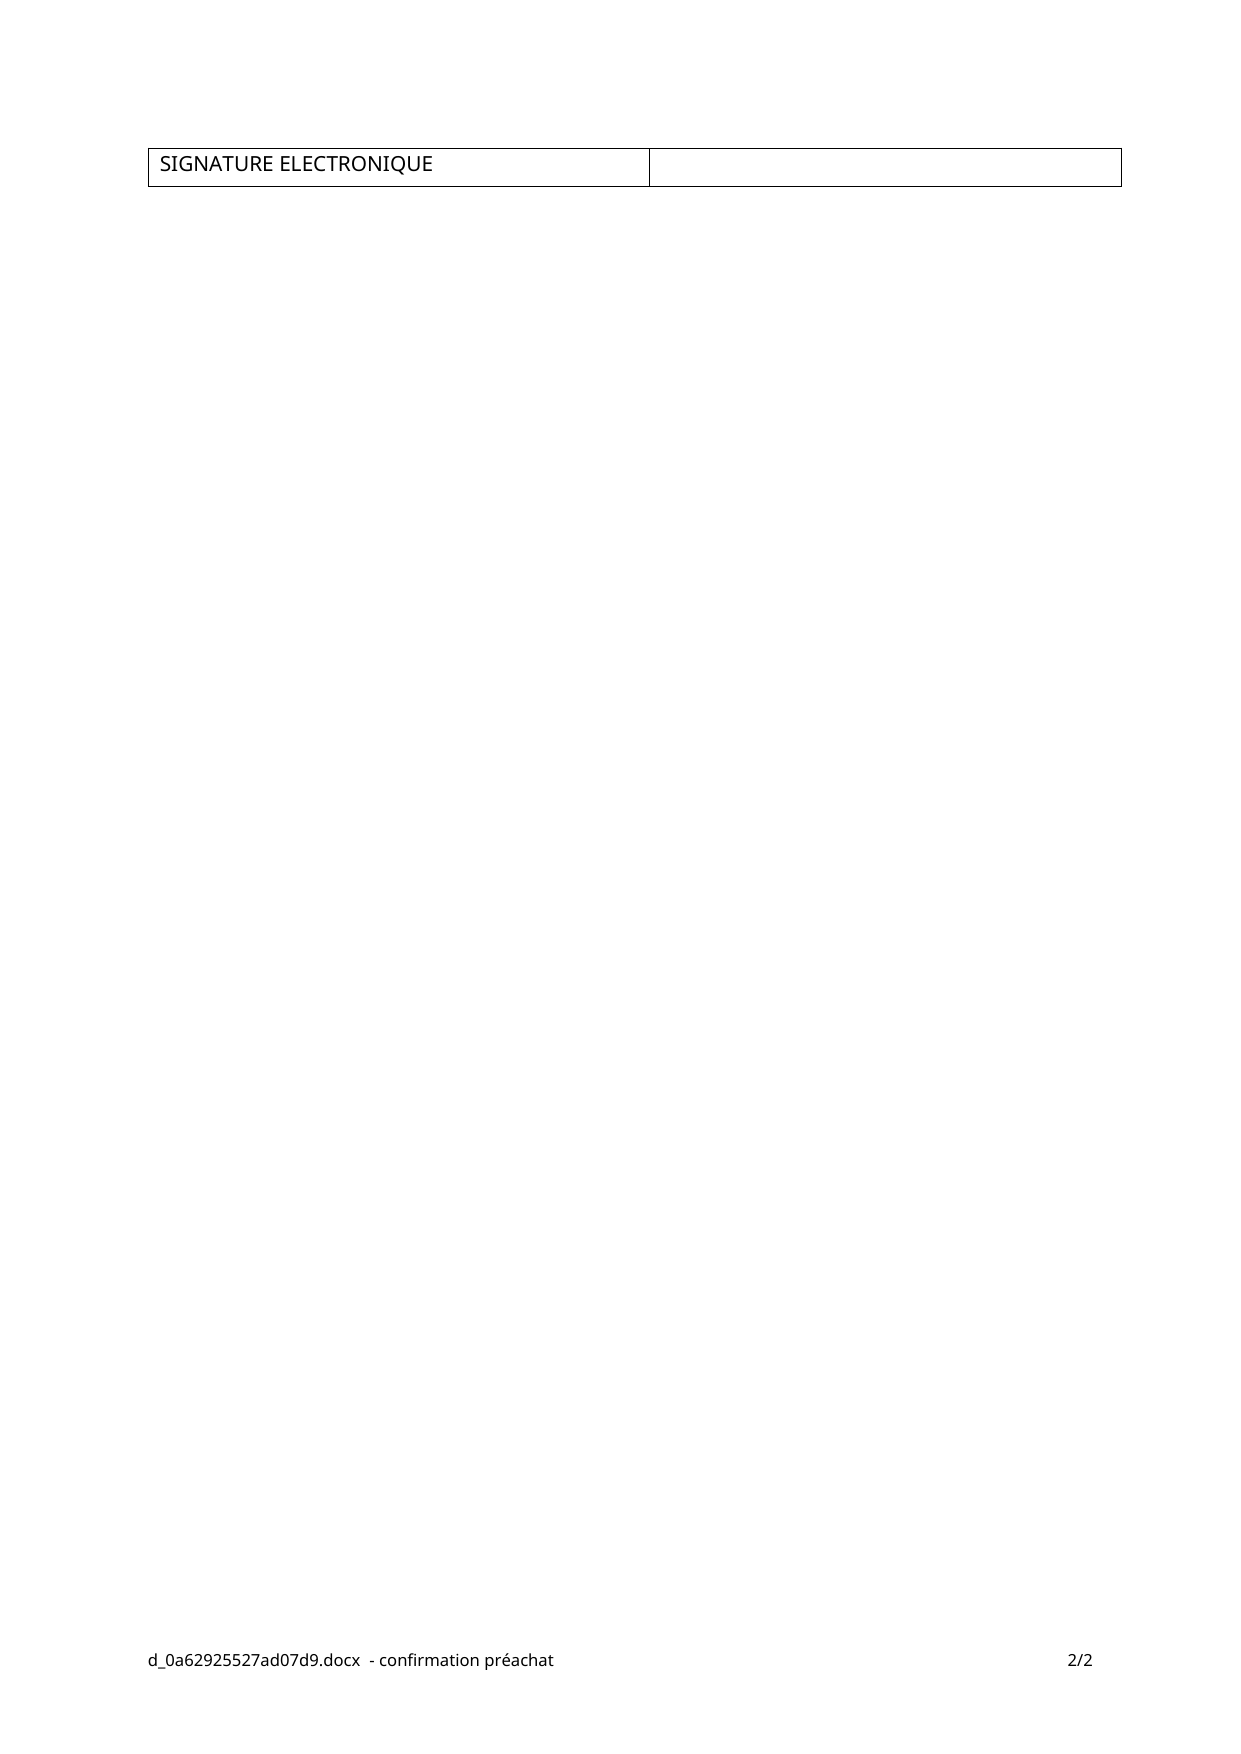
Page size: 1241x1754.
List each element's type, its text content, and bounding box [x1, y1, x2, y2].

table_cell [650, 149, 1121, 186]
table_cell SIGNATURE ELECTRONIQUE [149, 149, 649, 186]
